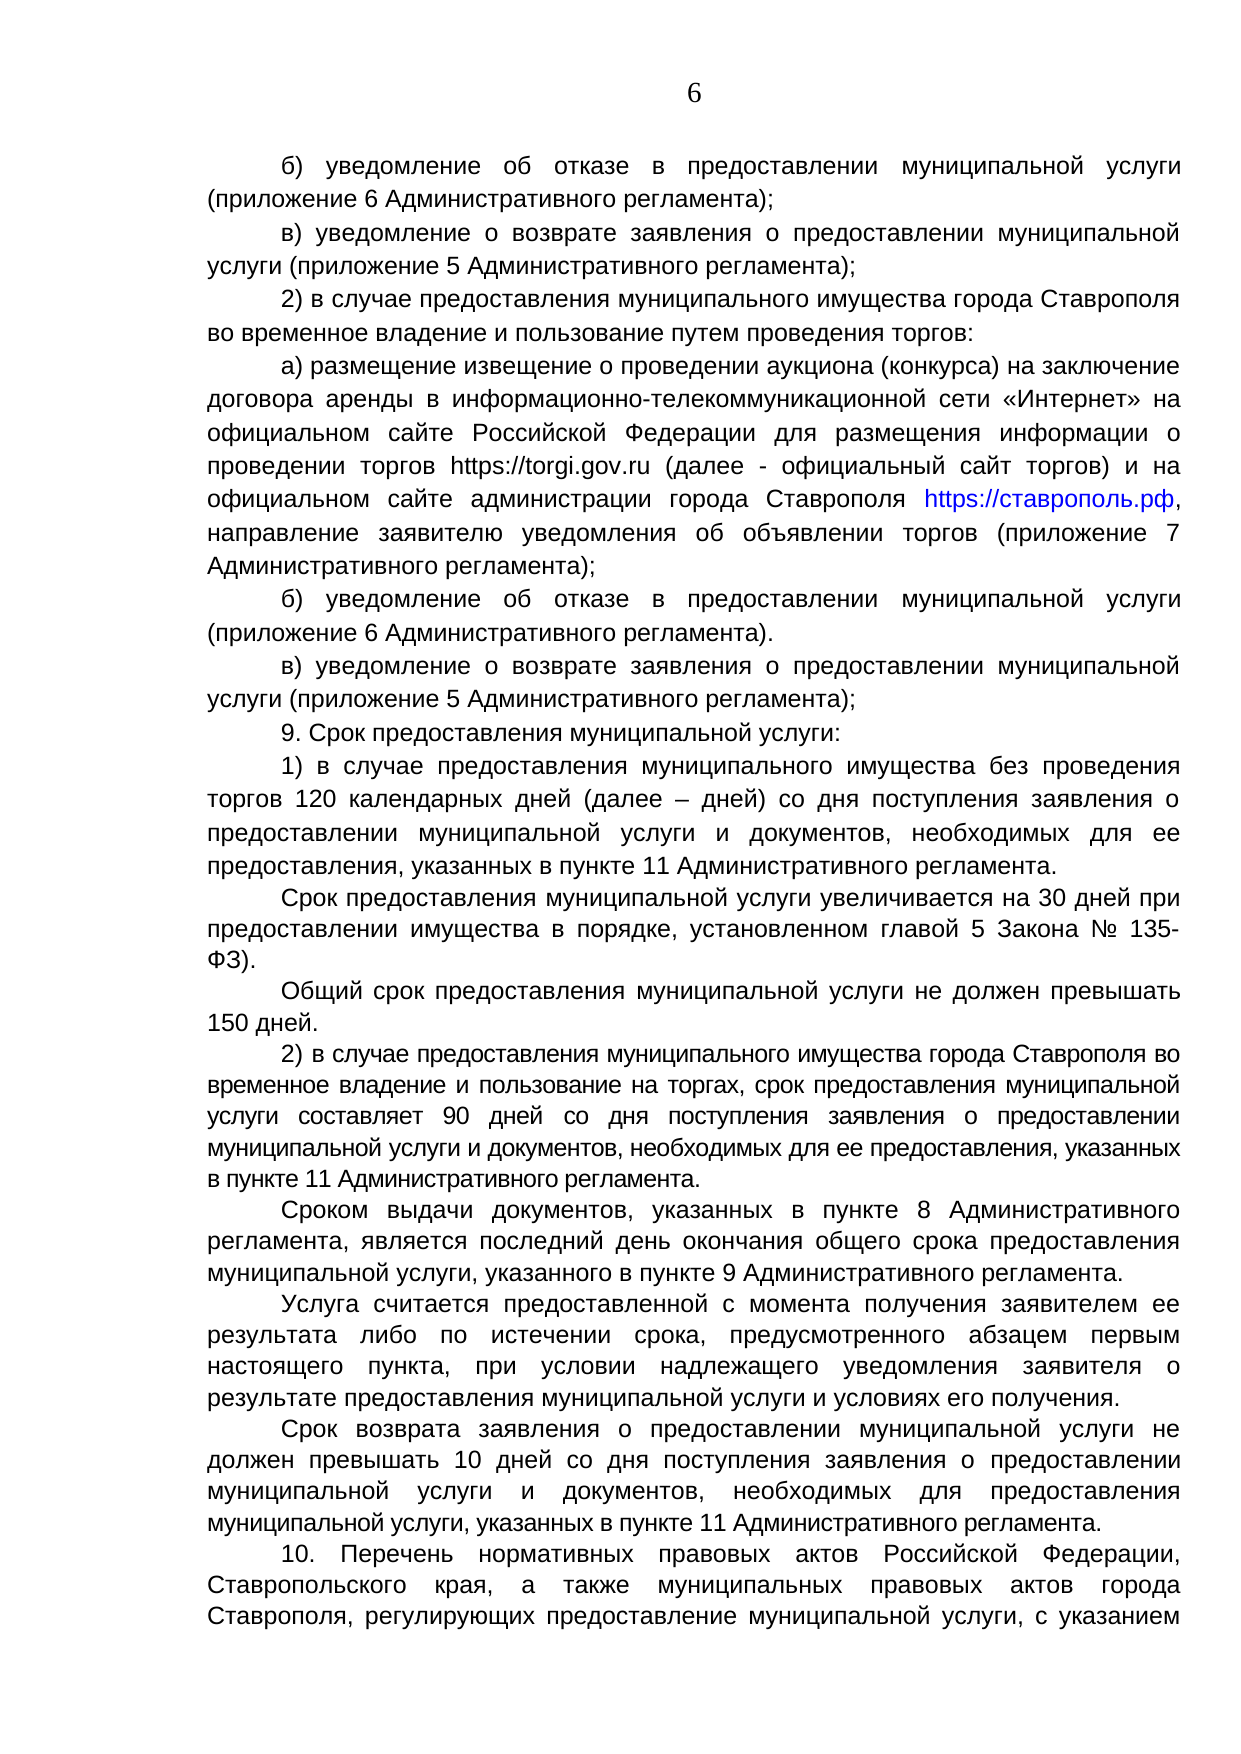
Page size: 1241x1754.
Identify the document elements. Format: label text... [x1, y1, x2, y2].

text б) уведомление об отказе в предоставлении муниципальной услуги (приложение 6 Административного регламента). [207, 581, 1181, 648]
text в) уведомление о возврате заявления о предоставлении муниципальной услуги (приложение 5 Административного регламента); [207, 648, 1181, 714]
text 1) в случае предоставления муниципального имущества без проведения торгов 120 календарных дней (далее – дней) со дня поступления заявления о предоставлении муниципальной услуги и документов, необходимых для ее предоставления, указанных в пункте 11 Административного регламента. [207, 748, 1181, 881]
text Срок предоставления муниципальной услуги увеличивается на 30 дней при предоставлении имущества в порядке, установленном главой 5 Закона № 135-ФЗ). [207, 881, 1181, 975]
text Услуга считается предоставленной с момента получения заявителем ее результата либо по истечении срока, предусмотренного абзацем первым настоящего пункта, при условии надлежащего уведомления заявителя о результате предоставления муниципальной услуги и условиях его получения. [207, 1287, 1181, 1412]
text Сроком выдачи документов, указанных в пункте 8 Административного регламента, является последний день окончания общего срока предоставления муниципальной услуги, указанного в пункте 9 Административного регламента. [207, 1193, 1181, 1287]
text 9. Срок предоставления муниципальной услуги: [207, 714, 1181, 748]
text а) размещение извещение о проведении аукциона (конкурса) на заключение договора аренды в информационно-телекоммуникационной сети «Интернет» на официальном сайте Российской Федерации для размещения информации о проведении торгов https://torgi.gov.ru (далее - официальный сайт торгов) и на официальном сайте администрации города Ставрополя https://ставрополь.рф, направление заявителю уведомления об объявлении торгов (приложение 7 Административного регламента); [207, 348, 1181, 581]
text Общий срок предоставления муниципальной услуги не должен превышать 150 дней. [207, 975, 1181, 1037]
text в) уведомление о возврате заявления о предоставлении муниципальной услуги (приложение 5 Административного регламента); [207, 214, 1181, 281]
text б) уведомление об отказе в предоставлении муниципальной услуги (приложение 6 Административного регламента); [207, 148, 1181, 214]
text 2) в случае предоставления муниципального имущества города Ставрополя во временное владение и пользование на торгах, срок предоставления муниципальной услуги составляет 90 дней со дня поступления заявления о предоставлении муниципальной услуги и документов, необходимых для ее предоставления, указанных в пункте 11 Административного регламента. [207, 1037, 1181, 1193]
text Срок возврата заявления о предоставлении муниципальной услуги не должен превышать 10 дней со дня поступления заявления о предоставлении муниципальной услуги и документов, необходимых для предоставления муниципальной услуги, указанных в пункте 11 Административного регламента. [207, 1412, 1181, 1537]
text 2) в случае предоставления муниципального имущества города Ставрополя во временное владение и пользование путем проведения торгов: [207, 281, 1181, 348]
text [207, 1537, 1181, 1631]
